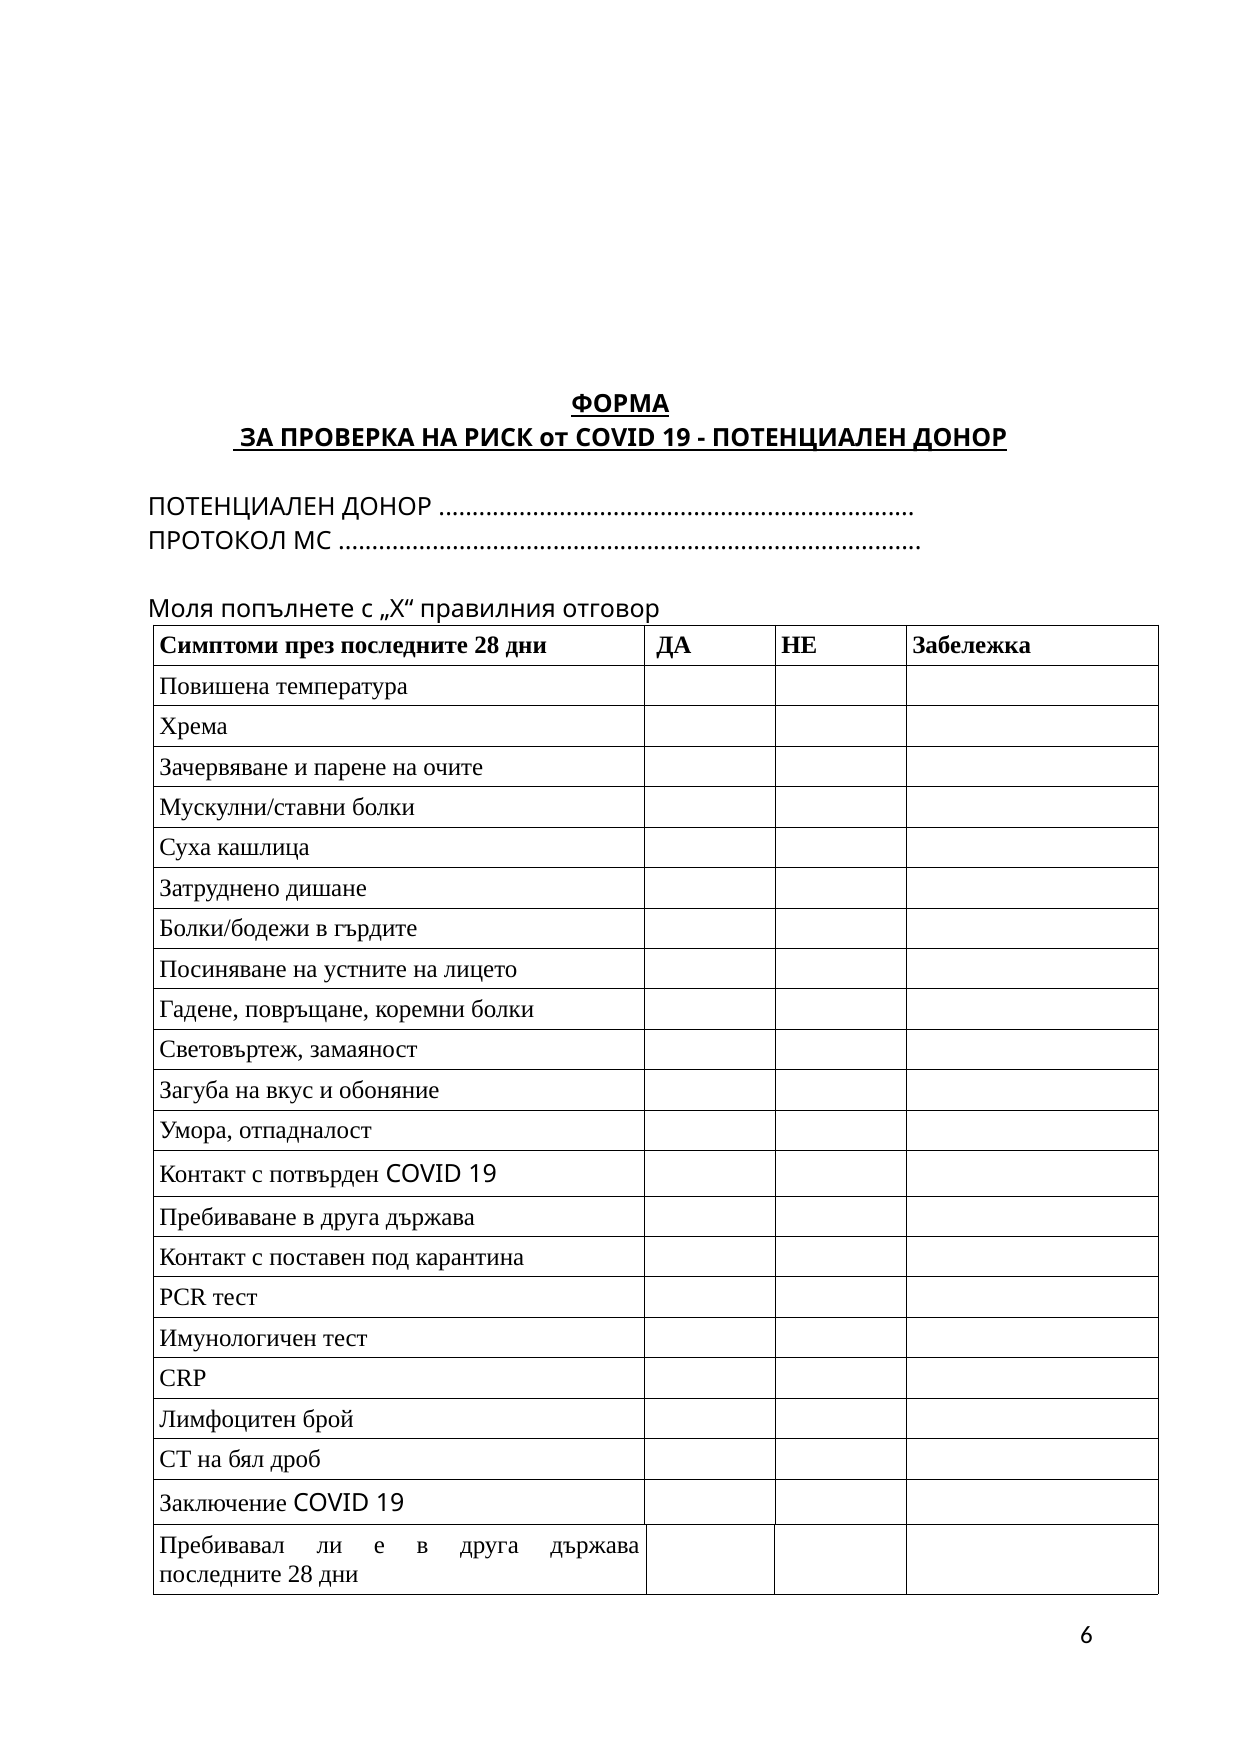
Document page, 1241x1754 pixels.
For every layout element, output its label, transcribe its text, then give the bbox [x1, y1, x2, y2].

table_cell Суха кашлица [154, 828, 644, 867]
table_cell [645, 706, 775, 746]
table_cell [776, 1277, 906, 1317]
table_header Симптоми през последните 28 дни [154, 626, 644, 665]
table_cell Загуба на вкус и обоняние [154, 1070, 644, 1109]
table_cell [907, 706, 1158, 746]
table_cell Посиняване на устните на лицето [154, 949, 644, 988]
table_cell [776, 868, 906, 907]
table_cell [645, 949, 775, 988]
table_cell [645, 1318, 775, 1357]
table_cell [645, 787, 775, 827]
table_cell Умора, отпадналост [154, 1111, 644, 1150]
table_cell [776, 747, 906, 786]
table_cell [907, 1318, 1158, 1357]
table_cell Заключение COVID 19 [154, 1480, 644, 1524]
text Моля попълнете с „Х“ правилния отговор [148, 590, 1093, 624]
table_cell [645, 1070, 775, 1109]
table_cell [647, 1525, 774, 1593]
table_cell [907, 1358, 1158, 1398]
table_cell [776, 1070, 906, 1109]
table_cell [907, 1237, 1158, 1276]
table_header ДА [645, 626, 775, 665]
table_cell [907, 1277, 1158, 1317]
table_cell [645, 1480, 775, 1524]
table_cell [907, 747, 1158, 786]
table_cell [645, 1151, 775, 1196]
table_cell [776, 1439, 906, 1478]
table_cell Имунологичен тест [154, 1318, 644, 1357]
table_cell Световъртеж, замаяност [154, 1030, 644, 1069]
table_cell [645, 1277, 775, 1317]
table_header НЕ [776, 626, 906, 665]
table_cell [645, 989, 775, 1029]
table_cell [776, 1318, 906, 1357]
table_cell [907, 666, 1158, 705]
table_cell [645, 909, 775, 948]
table_cell Повишена температура [154, 666, 644, 705]
table_cell [645, 1197, 775, 1236]
table_cell [645, 868, 775, 907]
table_cell Контакт с потвърден COVID 19 [154, 1151, 644, 1196]
table_cell [776, 828, 906, 867]
table_cell [776, 1399, 906, 1438]
table_cell СТ на бял дроб [154, 1439, 644, 1478]
text ЗА ПРОВЕРКА НА РИСК от COVID 19 - ПОТЕНЦИАЛЕН ДОНОР [148, 420, 1093, 454]
table_cell [645, 1358, 775, 1398]
table_cell [776, 1237, 906, 1276]
table_cell [776, 706, 906, 746]
table_cell [776, 1030, 906, 1069]
table_cell [776, 1111, 906, 1150]
table_cell [907, 1480, 1158, 1524]
table_cell [907, 1151, 1158, 1196]
table_cell [907, 868, 1158, 907]
table_cell [907, 787, 1158, 827]
table_cell [907, 1197, 1158, 1236]
table_cell [907, 949, 1158, 988]
table_cell [645, 1399, 775, 1438]
table_cell Лимфоцитен брой [154, 1399, 644, 1438]
table_cell Затруднено дишане [154, 868, 644, 907]
table_cell Пребиваване в друга държава [154, 1197, 644, 1236]
table_cell [645, 666, 775, 705]
table_cell Болки/бодежи в гърдите [154, 909, 644, 948]
table_cell [907, 989, 1158, 1029]
table_cell Мускулни/ставни болки [154, 787, 644, 827]
table_cell Зачервяване и парене на очите [154, 747, 644, 786]
table_cell [907, 1439, 1158, 1478]
table_cell [645, 1439, 775, 1478]
table_cell [776, 666, 906, 705]
table_cell [907, 909, 1158, 948]
table_cell [645, 1237, 775, 1276]
table_cell [907, 1030, 1158, 1069]
table_cell [776, 1480, 906, 1524]
text ПОТЕНЦИАЛЕН ДОНОР ....................................................................... [148, 488, 1093, 522]
table_cell [776, 1151, 906, 1196]
table_cell [776, 1197, 906, 1236]
table_cell [775, 1525, 906, 1593]
table_cell [776, 949, 906, 988]
table_cell [645, 1111, 775, 1150]
table_cell CRP [154, 1358, 644, 1398]
table_cell [907, 1399, 1158, 1438]
table_cell [907, 828, 1158, 867]
table_cell [776, 1358, 906, 1398]
text ФОРМА [148, 386, 1093, 420]
table_cell [907, 1111, 1158, 1150]
table_cell [645, 1030, 775, 1069]
table_cell PCR тест [154, 1277, 644, 1317]
table_cell [776, 787, 906, 827]
table_header Забележка [907, 626, 1158, 665]
table_cell Гадене, повръщане, коремни болки [154, 989, 644, 1029]
table_cell Контакт с поставен под карантина [154, 1237, 644, 1276]
table_cell [907, 1525, 1158, 1593]
table_cell [645, 828, 775, 867]
table_cell [645, 747, 775, 786]
table_cell [907, 1070, 1158, 1109]
table_cell [776, 909, 906, 948]
table_cell [776, 989, 906, 1029]
table_cell Хрема [154, 706, 644, 746]
text ПРОТОКОЛ МС ....................................................................................... [148, 522, 1093, 556]
table_cell Пребивавал ли е в друга държава последните 28 дни [154, 1525, 646, 1593]
